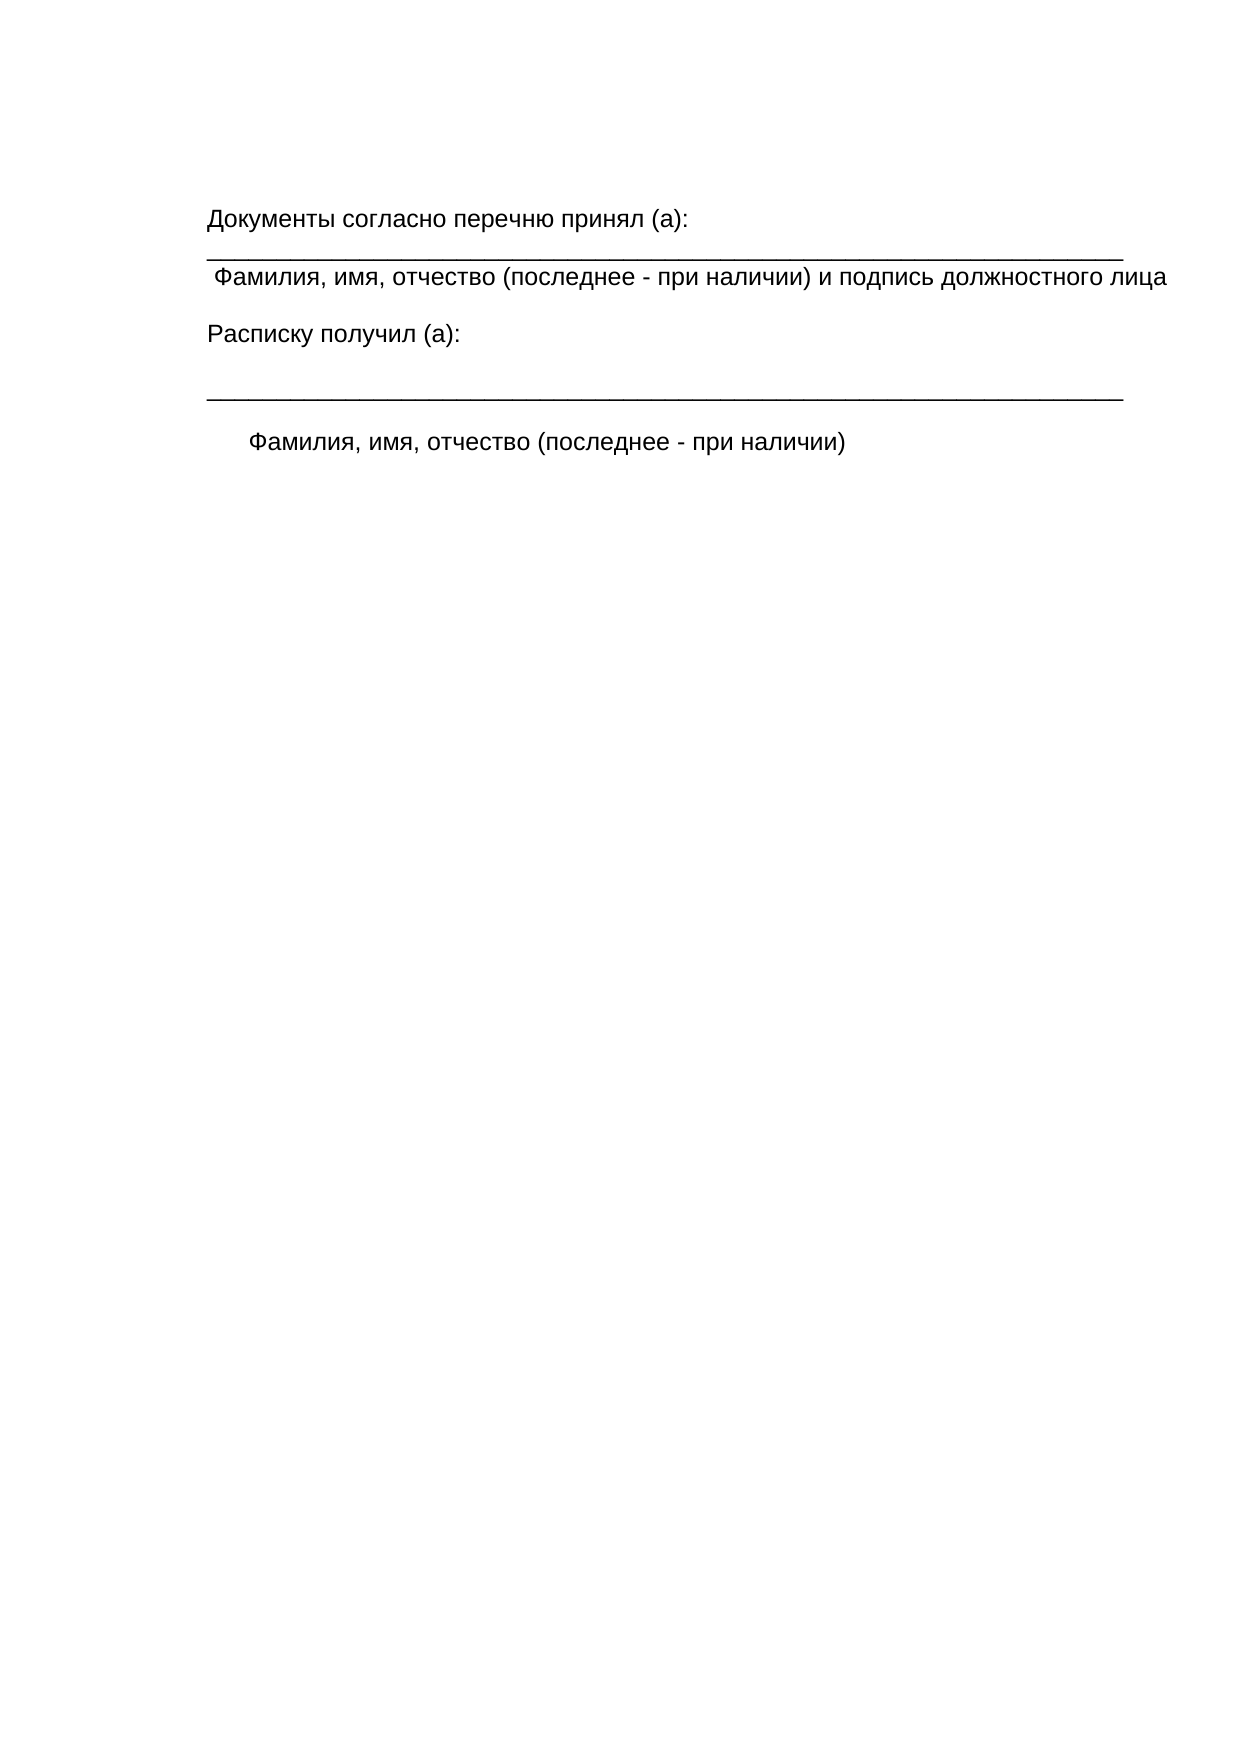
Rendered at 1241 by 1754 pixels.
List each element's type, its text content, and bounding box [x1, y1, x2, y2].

text Фамилия, имя, отчество (последнее - при наличии) [133, 427, 1181, 456]
text __________________________________________________________________ [133, 233, 1181, 262]
text Фамилия, имя, отчество (последнее - при наличии) и подпись должностного лица [133, 262, 1181, 291]
text __________________________________________________________________ [133, 373, 1181, 402]
text Расписку получил (а): [133, 319, 1181, 348]
text Документы согласно перечню принял (а): [133, 204, 1181, 233]
